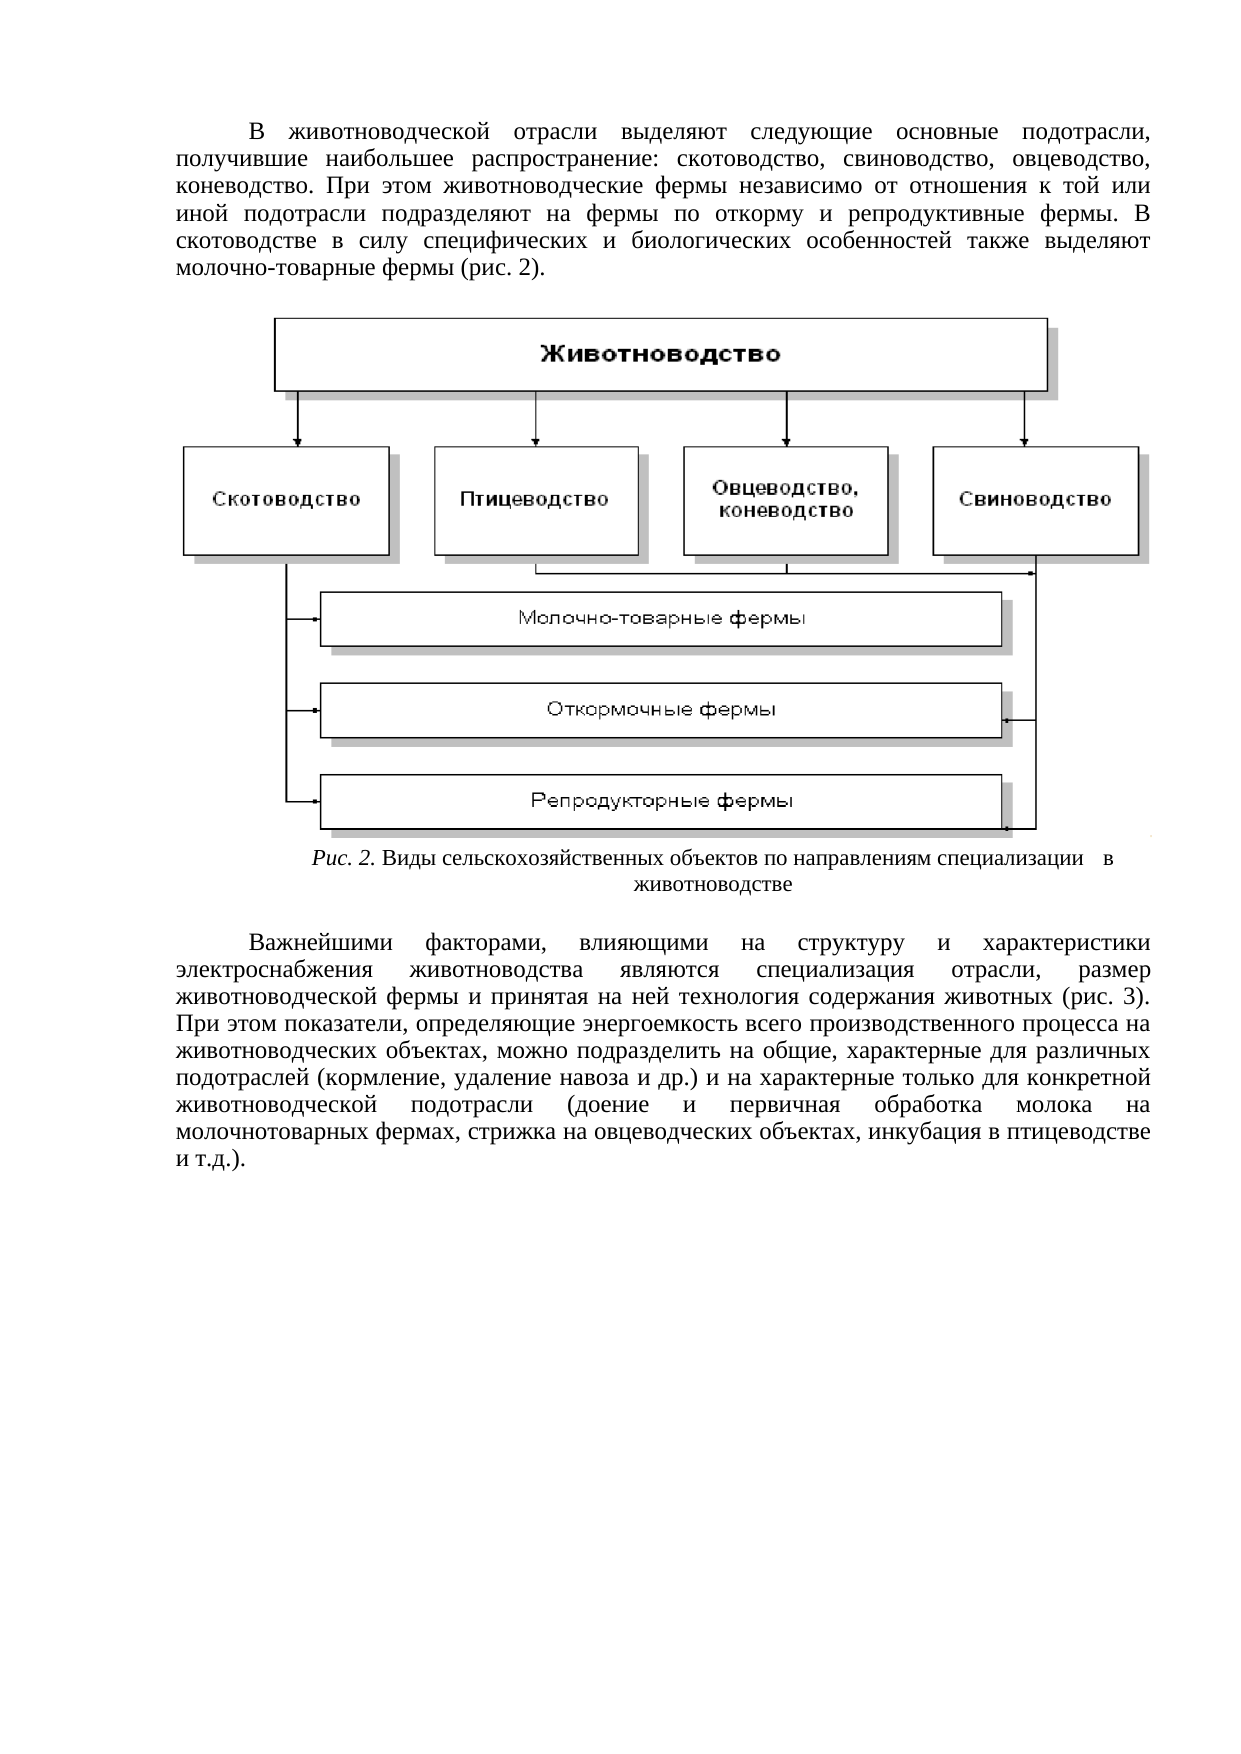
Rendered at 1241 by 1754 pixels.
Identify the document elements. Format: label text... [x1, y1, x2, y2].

picture [177, 313, 1152, 841]
text В животноводческой отрасли выделяют следующие основные подотрасли, получившие наибольшее распространение: скотоводство, свиноводство, овцеводство, коневодство. При этом животноводческие фермы независимо от отношения к той или иной подотрасли подразделяют на фермы по откорму и репродуктивные фермы. В скотоводстве в силу специфических и биологических особенностей также выделяют молочно-товарные фермы (рис. 2). [176, 118, 1152, 281]
text Важнейшими факторами, влияющими на структуру и характеристики электроснабжения животноводства являются специализация отрасли, размер животноводческой фермы и принятая на ней технология содержания животных (рис. 3). При этом показатели, определяющие энергоемкость всего производственного процесса на животноводческих объектах, можно подразделить на общие, характерные для различных подотраслей (кормление, удаление навоза и др.) и на характерные только для конкретной животноводческой подотрасли (доение и первичная обработка молока на молочнотоварных фермах, стрижка на овцеводческих объектах, инкубация в птицеводстве и т.д.). [176, 929, 1152, 1172]
text Рис. 2. Виды сельскохозяйственных объектов по направлениям специализации в животноводстве [272, 844, 1153, 896]
